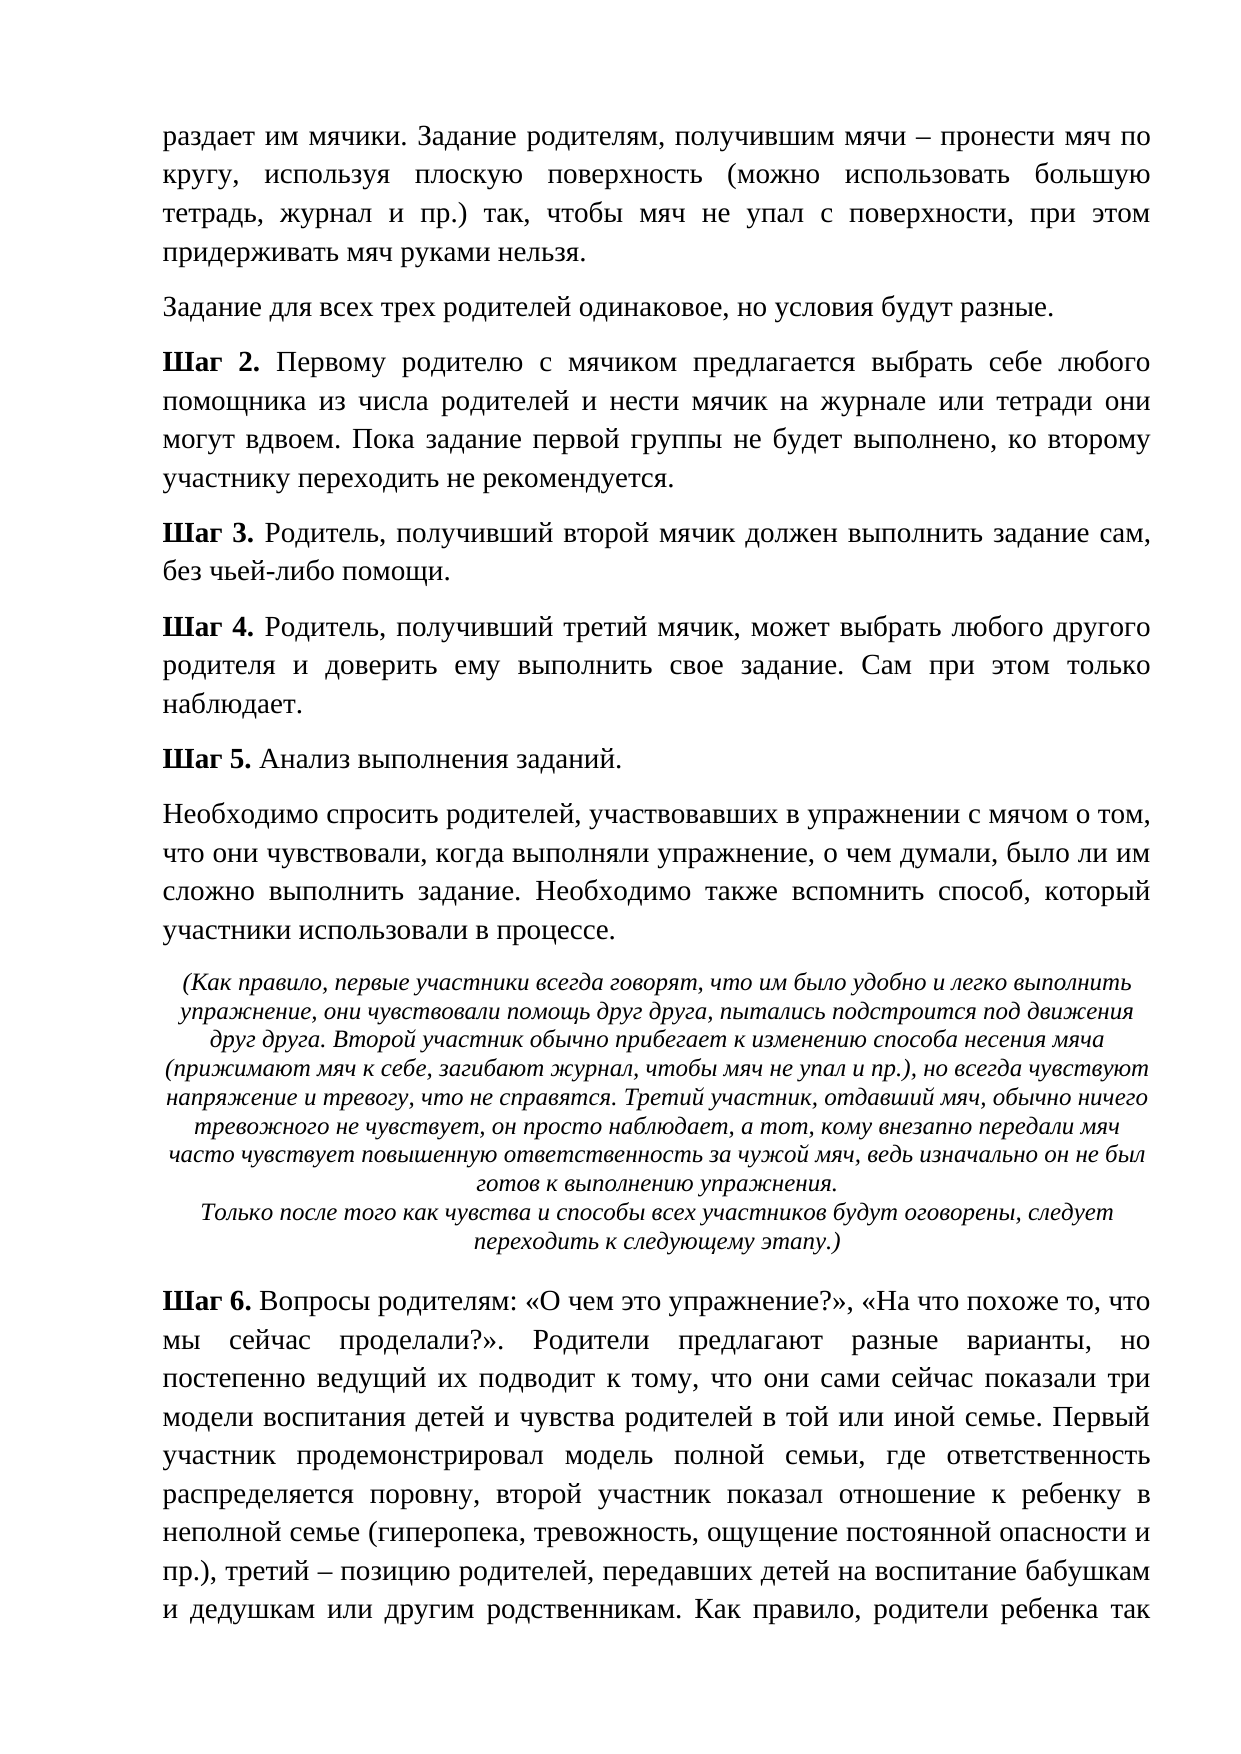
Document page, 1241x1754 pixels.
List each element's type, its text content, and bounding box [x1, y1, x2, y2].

text Задание для всех трех родителей одинаковое, но условия будут разные. [162, 289, 1152, 322]
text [162, 118, 1152, 267]
text (Как правило, первые участники всегда говорят, что им было удобно и легко выполнить упражнение, они чувствовали помощь друг друга, пытались подстроится под движения друг друга. Второй участник обычно прибегает к изменению способа несения мяча (прижимают мяч к себе, загибают журнал, чтобы мяч не упал и пр.), но всегда чувствуют напряжение и тревогу, что не справятся. Третий участник, отдавший мяч, обычно ничего тревожного не чувствует, он просто наблюдает, а тот, кому внезапно передали мяч часто чувствует повышенную ответственность за чужой мяч, ведь изначально он не был готов к выполнению упражнения. [162, 967, 1152, 1197]
text Шаг 2. Первому родителю с мячиком предлагается выбрать себе любого помощника из числа родителей и нести мячик на журнале или тетради они могут вдвоем. Пока задание первой группы не будет выполнено, ко второму участнику переходить не рекомендуется. [162, 344, 1152, 493]
text Шаг 3. Родитель, получивший второй мячик должен выполнить задание сам, без чьей-либо помощи. [162, 515, 1152, 587]
text Шаг 5. Анализ выполнения заданий. [162, 741, 1152, 774]
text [162, 1283, 1152, 1625]
text Необходимо спросить родителей, участвовавших в упражнении с мячом о том, что они чувствовали, когда выполняли упражнение, о чем думали, было ли им сложно выполнить задание. Необходимо также вспомнить способ, который участники использовали в процессе. [162, 796, 1152, 945]
text Только после того как чувства и способы всех участников будут оговорены, следует переходить к следующему этапу.) [162, 1197, 1152, 1254]
text Шаг 4. Родитель, получивший третий мячик, может выбрать любого другого родителя и доверить ему выполнить свое задание. Сам при этом только наблюдает. [162, 609, 1152, 719]
